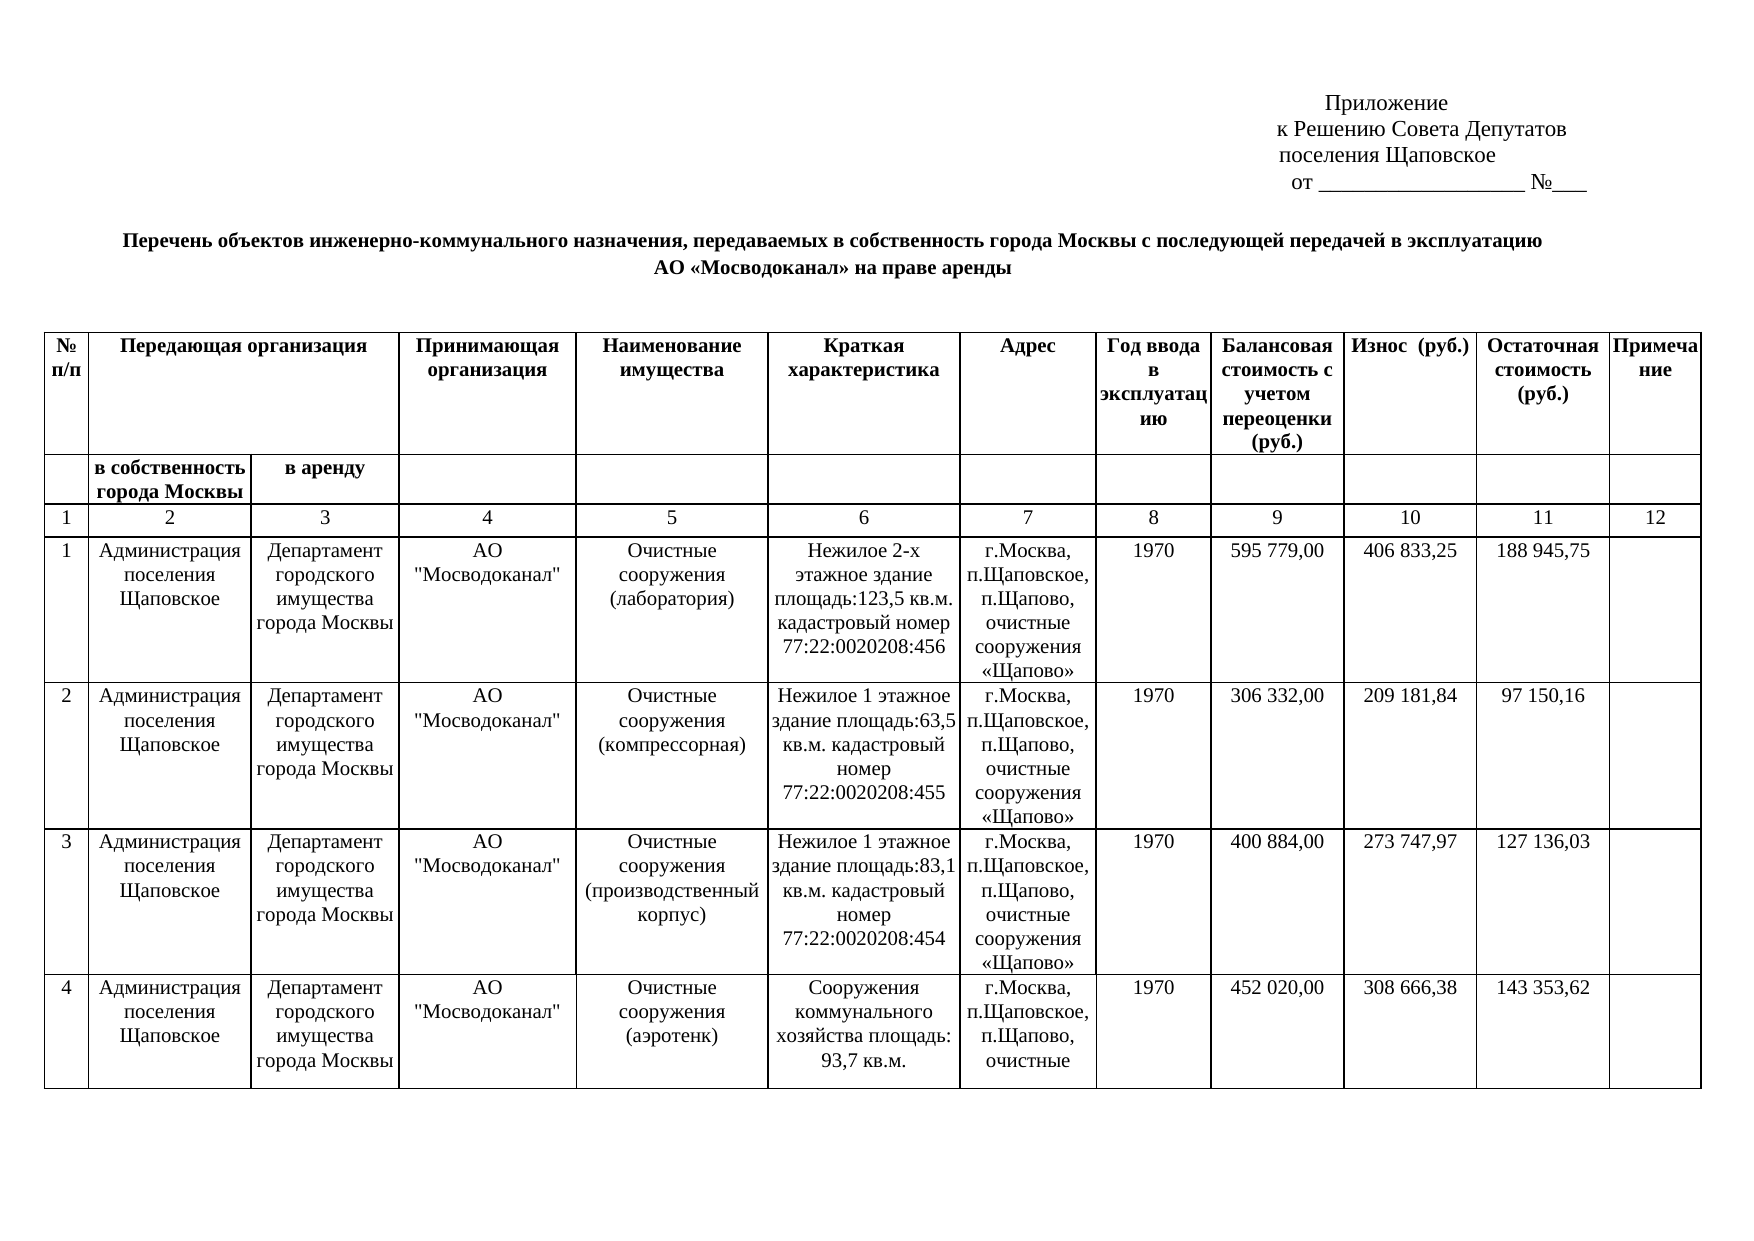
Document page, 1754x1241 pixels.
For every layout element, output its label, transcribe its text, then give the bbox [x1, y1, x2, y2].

text к Решению Совета Депутатов [118, 115, 1636, 141]
table_cell [1610, 975, 1700, 1088]
table_cell 308 666,38 [1345, 975, 1476, 1088]
table_cell 595 779,00 [1212, 538, 1343, 682]
table_cell 3 [45, 830, 88, 974]
table_cell 4 [400, 505, 575, 536]
table_cell Департамент городского имущества города Москвы [252, 830, 398, 974]
table_cell Нежилое 2-х этажное здание площадь:123,5 кв.м. кадастровый номер 77:22:0020208:456 [769, 538, 959, 682]
table_cell Администрация поселения Щаповское [89, 538, 250, 682]
table_cell 2 [89, 505, 250, 536]
table_cell г.Москва, п.Щаповское, п.Щапово, очистные сооружения «Щапово» [961, 538, 1095, 682]
table_cell [769, 455, 959, 503]
table_cell АО "Мосводоканал" [400, 975, 576, 1088]
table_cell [577, 975, 767, 1088]
table_cell 273 747,97 [1345, 830, 1476, 974]
table_cell 1970 [1097, 538, 1210, 682]
table_cell [45, 455, 88, 503]
table_cell 143 353,62 [1477, 975, 1609, 1088]
table_cell Очистные сооружения (производственный корпус) [577, 830, 767, 974]
table_cell г.Москва, п.Щаповское, п.Щапово, очистные сооружения «Щапово» [961, 830, 1095, 974]
table_header Остаточная стоимость (руб.) [1477, 333, 1609, 453]
table_header Принимающая организация [400, 333, 575, 453]
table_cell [252, 975, 398, 1088]
table_header Примечание [1610, 333, 1700, 453]
table_cell [400, 455, 575, 503]
table_cell 2 [45, 683, 88, 828]
table_cell [1097, 455, 1210, 503]
table_cell 9 [1212, 505, 1343, 536]
table_cell г.Москва, п.Щаповское, п.Щапово, очистные сооружения «Щапово» [961, 683, 1095, 828]
table_header Год ввода в эксплуатацию [1097, 333, 1210, 453]
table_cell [89, 975, 250, 1088]
table_cell 1970 [1097, 975, 1210, 1088]
table_cell 406 833,25 [1345, 538, 1476, 682]
table_cell 1970 [1097, 830, 1210, 974]
table_cell [1610, 538, 1700, 682]
table_cell Нежилое 1 этажное здание площадь:63,5 кв.м. кадастровый номер 77:22:0020208:455 [769, 683, 959, 828]
table_cell 3 [252, 505, 398, 536]
table_cell Нежилое 1 этажное здание площадь:83,1 кв.м. кадастровый номер 77:22:0020208:454 [769, 830, 959, 974]
table_cell Департамент городского имущества города Москвы [252, 538, 398, 682]
table_cell 11 [1477, 505, 1609, 536]
table_cell [1610, 683, 1700, 828]
text Приложение [118, 89, 1636, 115]
table_header Краткая характеристика [769, 333, 959, 453]
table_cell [961, 975, 1096, 1088]
text Перечень объектов инженерно-коммунального назначения, передаваемых в собственность города Москвы с последующей передачей в эксплуатацию АО «Мосводоканал» на праве аренды [29, 228, 1636, 279]
table_cell 400 884,00 [1212, 830, 1343, 974]
table_cell [961, 455, 1095, 503]
table_cell 5 [577, 505, 767, 536]
table_cell [577, 455, 767, 503]
table_cell Очистные сооружения (лаборатория) [577, 538, 767, 682]
table_cell АО "Мосводоканал" [400, 830, 575, 974]
table_cell 7 [961, 505, 1095, 536]
table_cell 209 181,84 [1345, 683, 1476, 828]
table_cell 306 332,00 [1212, 683, 1343, 828]
table_cell 12 [1610, 505, 1700, 536]
table_cell Департамент городского имущества города Москвы [252, 683, 398, 828]
table_cell [1610, 830, 1700, 974]
table_cell 97 150,16 [1477, 683, 1609, 828]
table_header № п/п [45, 333, 88, 453]
table_cell в собственность города Москвы [89, 455, 250, 503]
table_header Износ (руб.) [1345, 333, 1476, 453]
table_cell 8 [1097, 505, 1210, 536]
table_cell [1477, 455, 1609, 503]
table_cell [1212, 455, 1343, 503]
text поселения Щаповское [118, 141, 1636, 168]
table_cell [1345, 455, 1476, 503]
text от __________________ №___ [118, 168, 1636, 194]
table_header Балансовая стоимость с учетом переоценки (руб.) [1212, 333, 1343, 453]
table_cell Администрация поселения Щаповское [89, 683, 250, 828]
table_cell 188 945,75 [1477, 538, 1609, 682]
table_cell 6 [769, 505, 959, 536]
table_cell 1 [45, 538, 88, 682]
table_cell АО "Мосводоканал" [400, 683, 575, 828]
table_cell 1 [45, 505, 88, 536]
table_cell 1970 [1097, 683, 1210, 828]
table_cell 4 [45, 975, 88, 1088]
table_header Передающая организация [89, 333, 398, 453]
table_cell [769, 975, 959, 1088]
table_cell Очистные сооружения (компрессорная) [577, 683, 767, 828]
table_header Адрес [961, 333, 1095, 453]
table_cell 452 020,00 [1212, 975, 1343, 1088]
table_cell 10 [1345, 505, 1476, 536]
table_cell в аренду [252, 455, 398, 503]
table_cell [1610, 455, 1700, 503]
table_cell 127 136,03 [1477, 830, 1609, 974]
table_cell Администрация поселения Щаповское [89, 830, 250, 974]
table_header Наименование имущества [577, 333, 767, 453]
table_cell АО "Мосводоканал" [400, 538, 575, 682]
